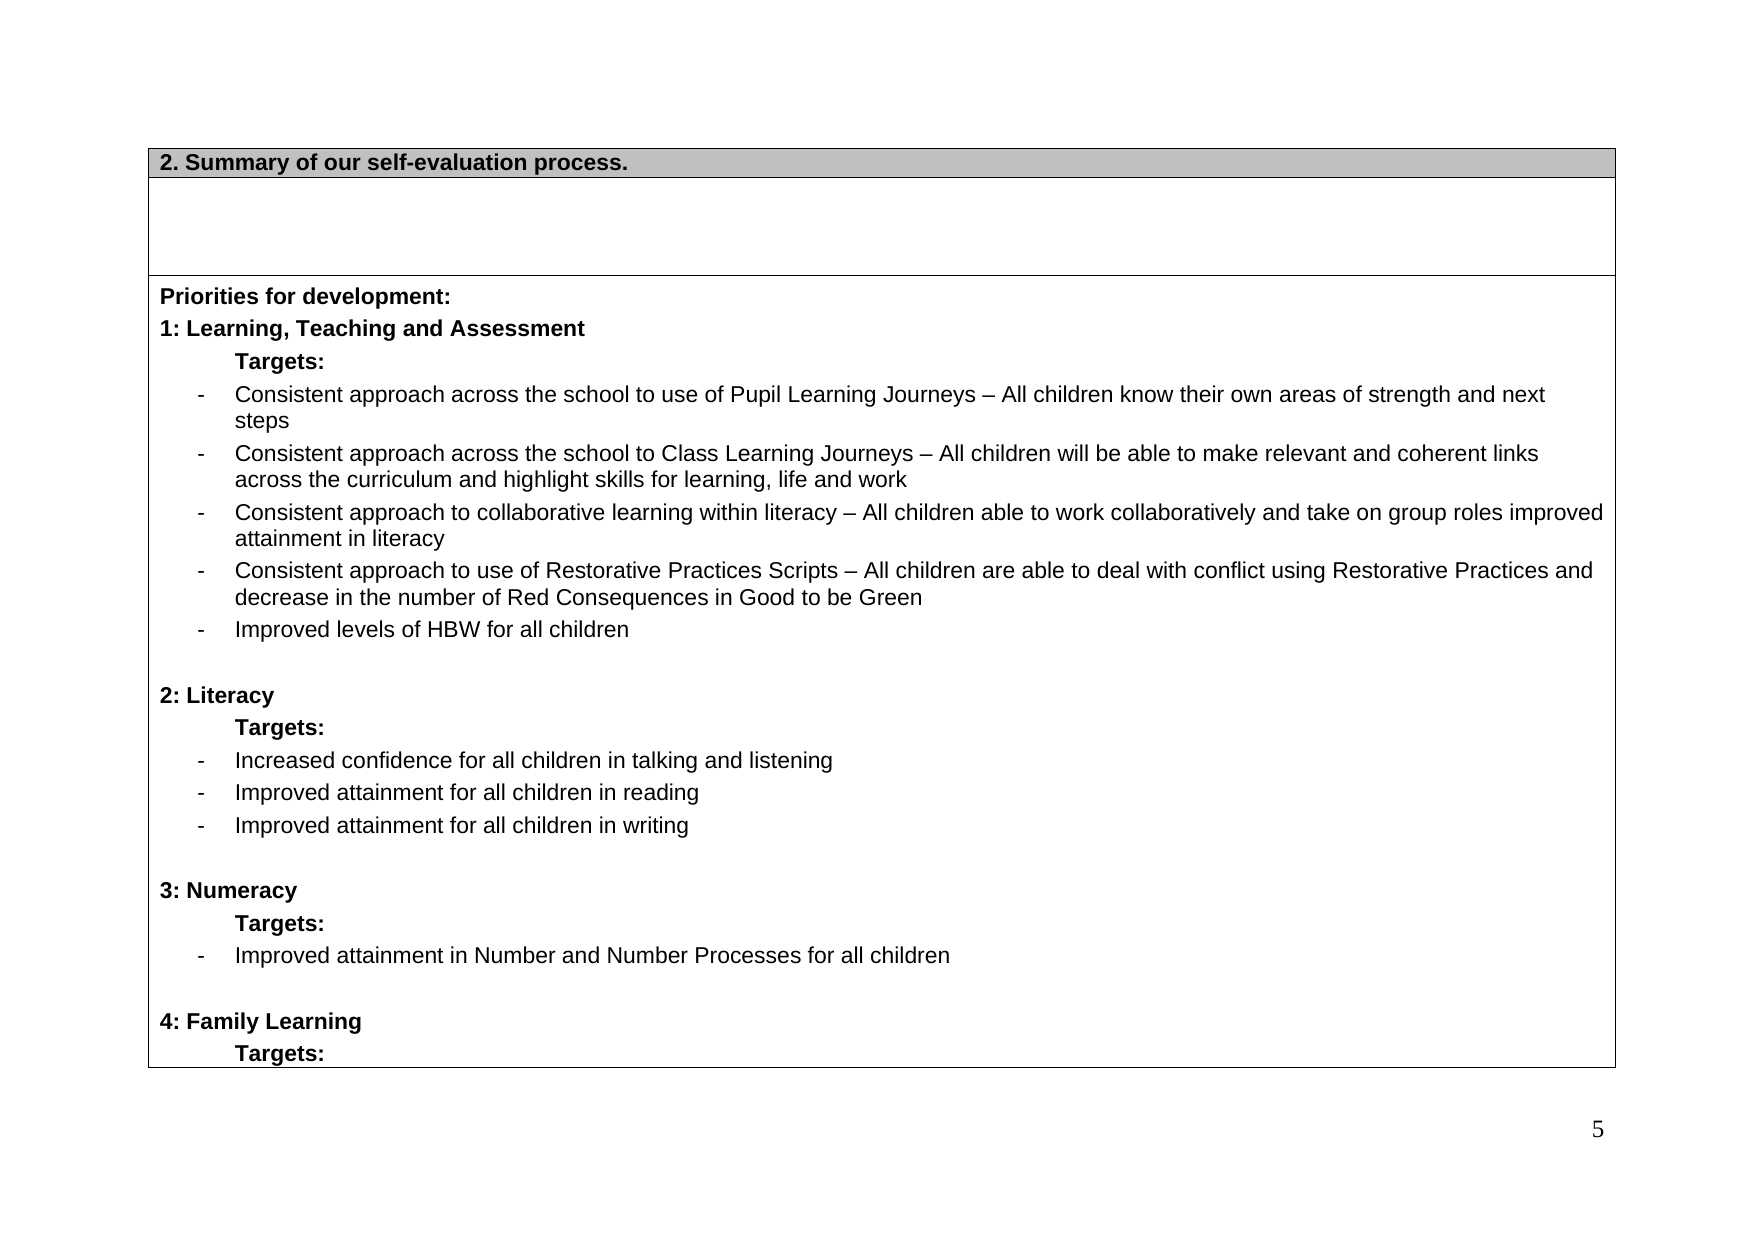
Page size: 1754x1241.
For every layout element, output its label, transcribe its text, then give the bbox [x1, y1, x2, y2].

table_header 2. Summary of our self-evaluation process. [149, 149, 1615, 177]
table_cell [149, 276, 1615, 1067]
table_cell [149, 178, 1615, 275]
